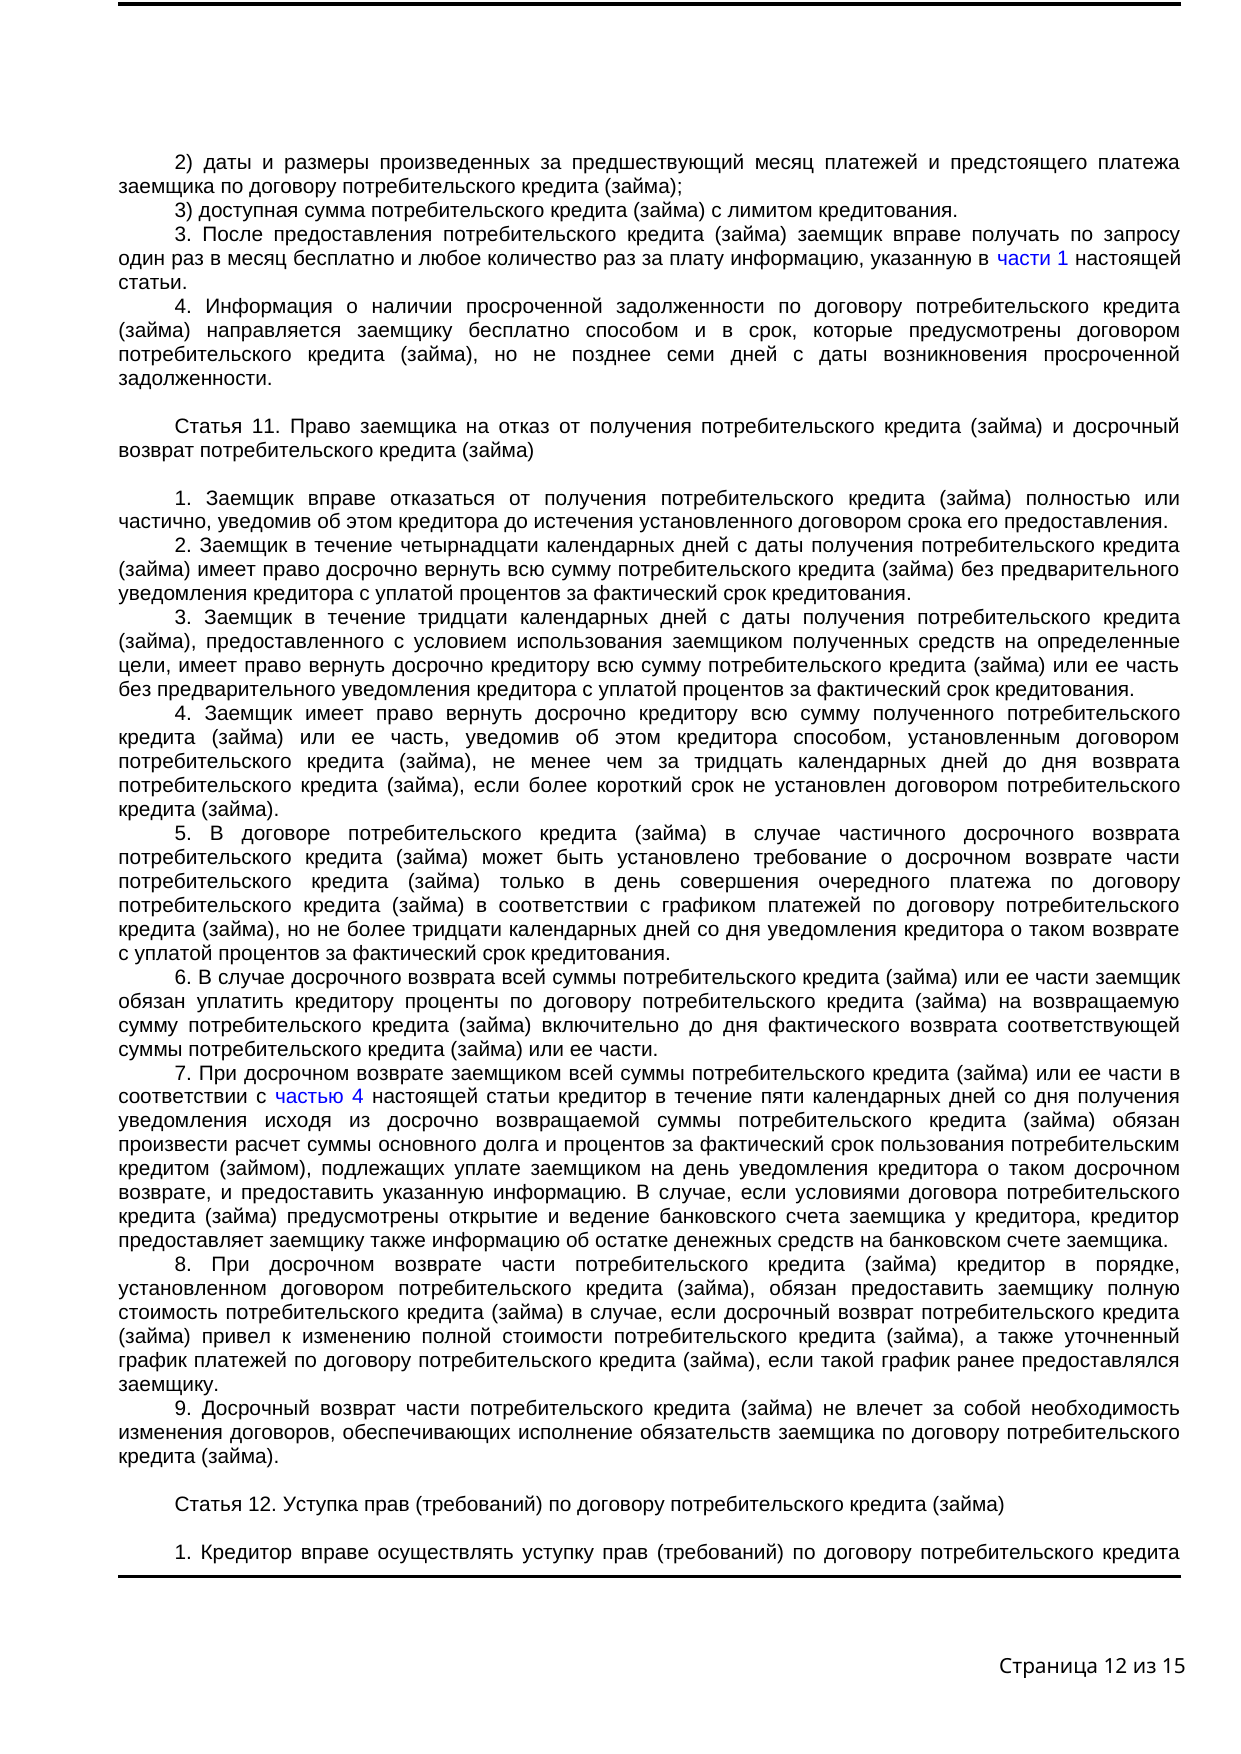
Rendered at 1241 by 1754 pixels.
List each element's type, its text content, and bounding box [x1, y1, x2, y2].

text 3. После предоставления потребительского кредита (займа) заемщик вправе получать по запросу один раз в месяц бесплатно и любое количество раз за плату информацию, указанную в части 1 настоящей статьи. [118, 222, 1181, 294]
text 3. Заемщик в течение тридцати календарных дней с даты получения потребительского кредита (займа), предоставленного с условием использования заемщиком полученных средств на определенные цели, имеет право вернуть досрочно кредитору всю сумму потребительского кредита (займа) или ее часть без предварительного уведомления кредитора с уплатой процентов за фактический срок кредитования. [118, 605, 1181, 701]
text 9. Досрочный возврат части потребительского кредита (займа) не влечет за собой необходимость изменения договоров, обеспечивающих исполнение обязательств заемщика по договору потребительского кредита (займа). [118, 1396, 1181, 1468]
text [118, 1539, 1181, 1563]
text 7. При досрочном возврате заемщиком всей суммы потребительского кредита (займа) или ее части в соответствии с частью 4 настоящей статьи кредитор в течение пяти календарных дней со дня получения уведомления исходя из досрочно возвращаемой суммы потребительского кредита (займа) обязан произвести расчет суммы основного долга и процентов за фактический срок пользования потребительским кредитом (займом), подлежащих уплате заемщиком на день уведомления кредитора о таком досрочном возврате, и предоставить указанную информацию. В случае, если условиями договора потребительского кредита (займа) предусмотрены открытие и ведение банковского счета заемщика у кредитора, кредитор предоставляет заемщику также информацию об остатке денежных средств на банковском счете заемщика. [118, 1060, 1181, 1252]
text Статья 12. Уступка прав (требований) по договору потребительского кредита (займа) [118, 1492, 1181, 1516]
text 6. В случае досрочного возврата всей суммы потребительского кредита (займа) или ее части заемщик обязан уплатить кредитору проценты по договору потребительского кредита (займа) на возвращаемую сумму потребительского кредита (займа) включительно до дня фактического возврата соответствующей суммы потребительского кредита (займа) или ее части. [118, 964, 1181, 1060]
text 2) даты и размеры произведенных за предшествующий месяц платежей и предстоящего платежа заемщика по договору потребительского кредита (займа); [118, 150, 1181, 198]
text 1. Заемщик вправе отказаться от получения потребительского кредита (займа) полностью или частично, уведомив об этом кредитора до истечения установленного договором срока его предоставления. [118, 485, 1181, 533]
text 5. В договоре потребительского кредита (займа) в случае частичного досрочного возврата потребительского кредита (займа) может быть установлено требование о досрочном возврате части потребительского кредита (займа) только в день совершения очередного платежа по договору потребительского кредита (займа) в соответствии с графиком платежей по договору потребительского кредита (займа), но не более тридцати календарных дней со дня уведомления кредитора о таком возврате с уплатой процентов за фактический срок кредитования. [118, 821, 1181, 964]
text 8. При досрочном возврате части потребительского кредита (займа) кредитор в порядке, установленном договором потребительского кредита (займа), обязан предоставить заемщику полную стоимость потребительского кредита (займа) в случае, если досрочный возврат потребительского кредита (займа) привел к изменению полной стоимости потребительского кредита (займа), а также уточненный график платежей по договору потребительского кредита (займа), если такой график ранее предоставлялся заемщику. [118, 1252, 1181, 1396]
text 4. Заемщик имеет право вернуть досрочно кредитору всю сумму полученного потребительского кредита (займа) или ее часть, уведомив об этом кредитора способом, установленным договором потребительского кредита (займа), не менее чем за тридцать календарных дней до дня возврата потребительского кредита (займа), если более короткий срок не установлен договором потребительского кредита (займа). [118, 701, 1181, 821]
text Статья 11. Право заемщика на отказ от получения потребительского кредита (займа) и досрочный возврат потребительского кредита (займа) [118, 413, 1181, 461]
text 4. Информация о наличии просроченной задолженности по договору потребительского кредита (займа) направляется заемщику бесплатно способом и в срок, которые предусмотрены договором потребительского кредита (займа), но не позднее семи дней с даты возникновения просроченной задолженности. [118, 294, 1181, 389]
text 3) доступная сумма потребительского кредита (займа) с лимитом кредитования. [118, 198, 1181, 222]
text 2. Заемщик в течение четырнадцати календарных дней с даты получения потребительского кредита (займа) имеет право досрочно вернуть всю сумму потребительского кредита (займа) без предварительного уведомления кредитора с уплатой процентов за фактический срок кредитования. [118, 533, 1181, 605]
